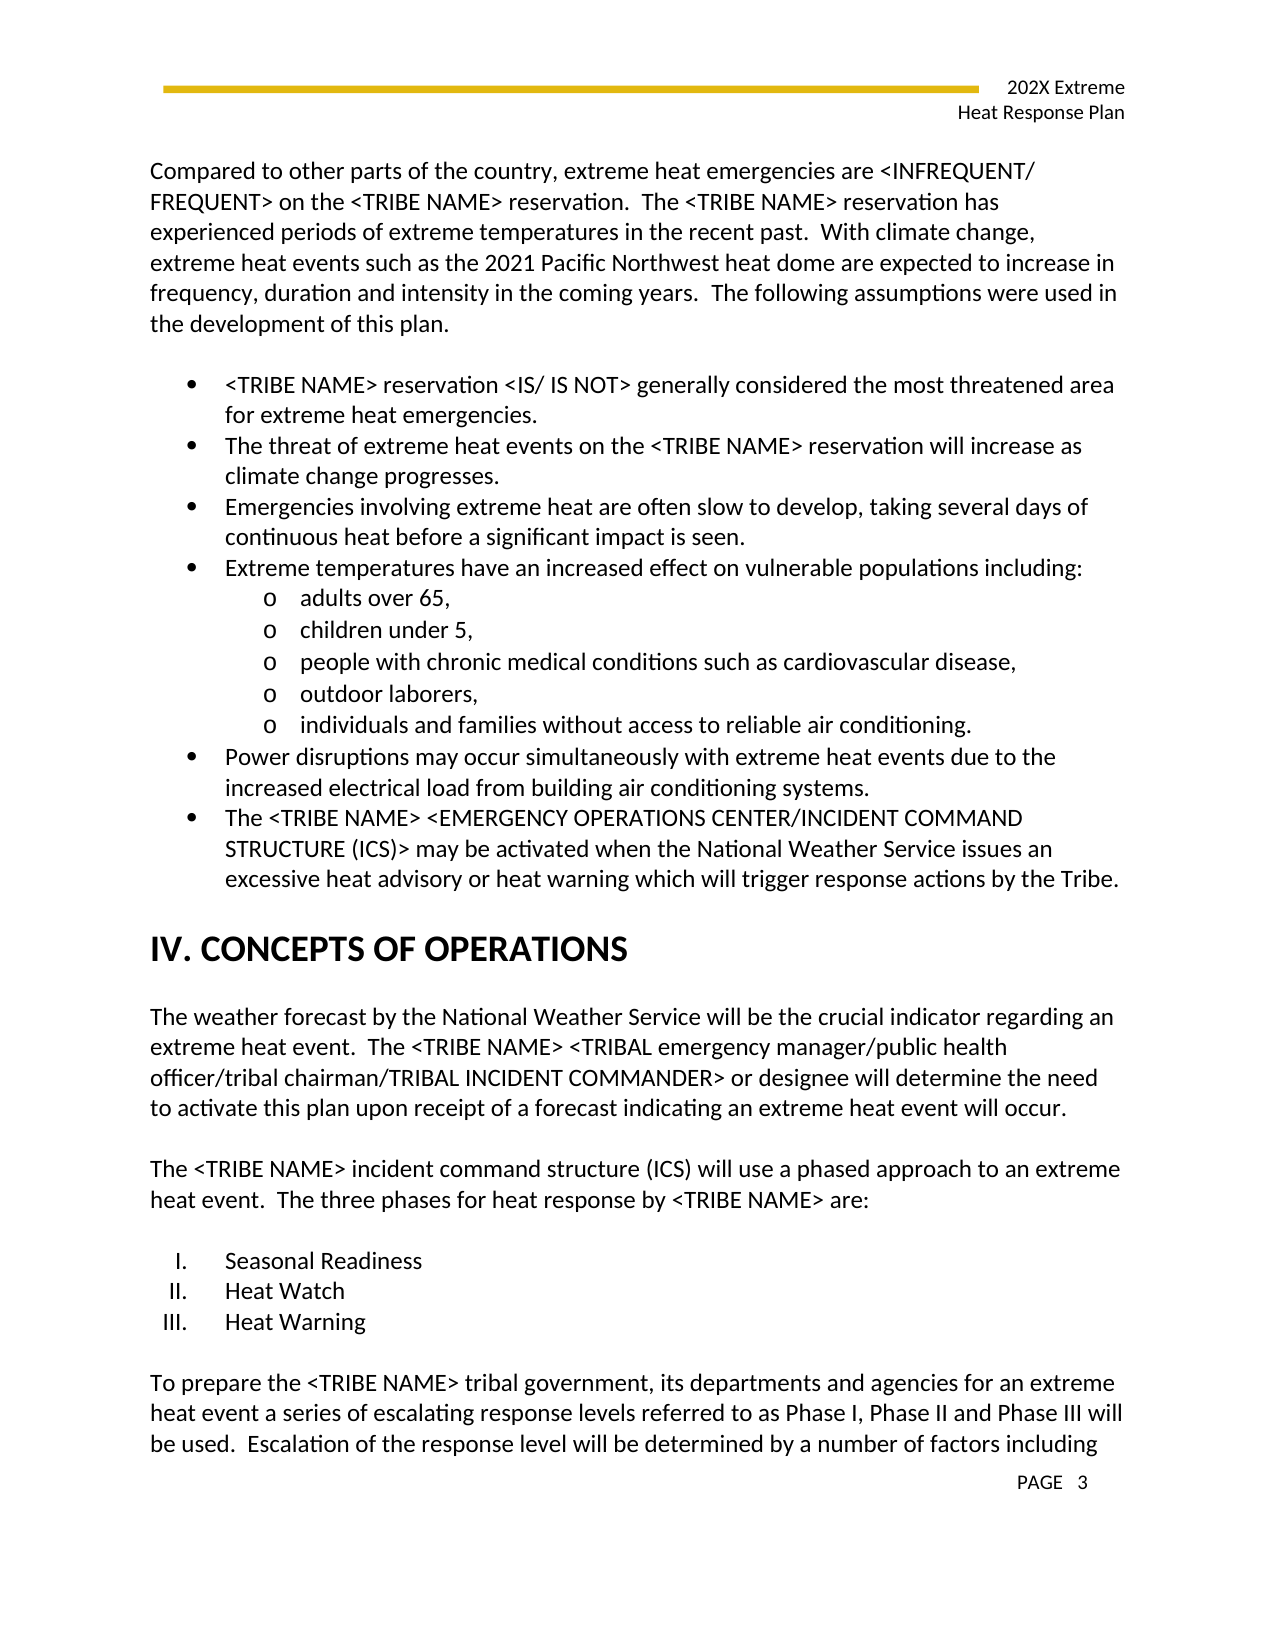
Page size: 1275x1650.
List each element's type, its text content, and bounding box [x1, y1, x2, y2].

text The <TRIBE NAME> incident command structure (ICS) will use a phased approach to an extreme heat event. The three phases for heat response by <TRIBE NAME> are: [150, 1153, 1125, 1214]
list <TRIBE NAME> reservation <is/ is not> generally considered the most threatened area for extreme heat emergencies. [187, 369, 1125, 430]
list Extreme temperatures have an increased effect on vulnerable populations including: [187, 552, 1125, 582]
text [150, 1367, 1125, 1459]
list The <TRIBE NAME> <EMERGENCY OPERATIONS CENTER/INCIDENT COMMAND STRUCTURE (ICS)> may be activated when the National Weather Service issues an excessive heat advisory or heat warning which will trigger response actions by the Tribe. [187, 802, 1125, 894]
list Emergencies involving extreme heat are often slow to develop, taking several days of continuous heat before a significant impact is seen. [187, 491, 1125, 552]
text Compared to other parts of the country, extreme heat emergencies are <INFREQUENT/ FREQUENT> on the <TRIBE NAME> reservation. The <TRIBE NAME> reservation has experienced periods of extreme temperatures in the recent past. With climate change, extreme heat events such as the 2021 Pacific Northwest heat dome are expected to increase in frequency, duration and intensity in the coming years. The following assumptions were used in the development of this plan. [150, 155, 1125, 338]
text The weather forecast by the National Weather Service will be the crucial indicator regarding an extreme heat event. The <TRIBE NAME> <TRIBAL emergency manager/public health officer/tribal chairman/TRIBAL INCIDENT COMMANDER> or designee will determine the need to activate this plan upon receipt of a forecast indicating an extreme heat event will occur. [150, 1001, 1125, 1123]
list outdoor laborers, [262, 678, 1125, 709]
list The threat of extreme heat events on the <TRIBE NAME> reservation will increase as climate change progresses. [187, 430, 1125, 491]
list individuals and families without access to reliable air conditioning. [262, 709, 1125, 741]
list Seasonal Readiness [187, 1245, 1125, 1276]
list Heat Warning [187, 1306, 1125, 1337]
list children under 5, [262, 614, 1125, 646]
list people with chronic medical conditions such as cardiovascular disease, [262, 646, 1125, 678]
list Power disruptions may occur simultaneously with extreme heat events due to the increased electrical load from building air conditioning systems. [187, 741, 1125, 802]
list adults over 65, [262, 582, 1125, 614]
list Heat Watch [187, 1276, 1125, 1306]
subtitle IV. CONCEPTS OF OPERATIONS [150, 924, 1125, 970]
